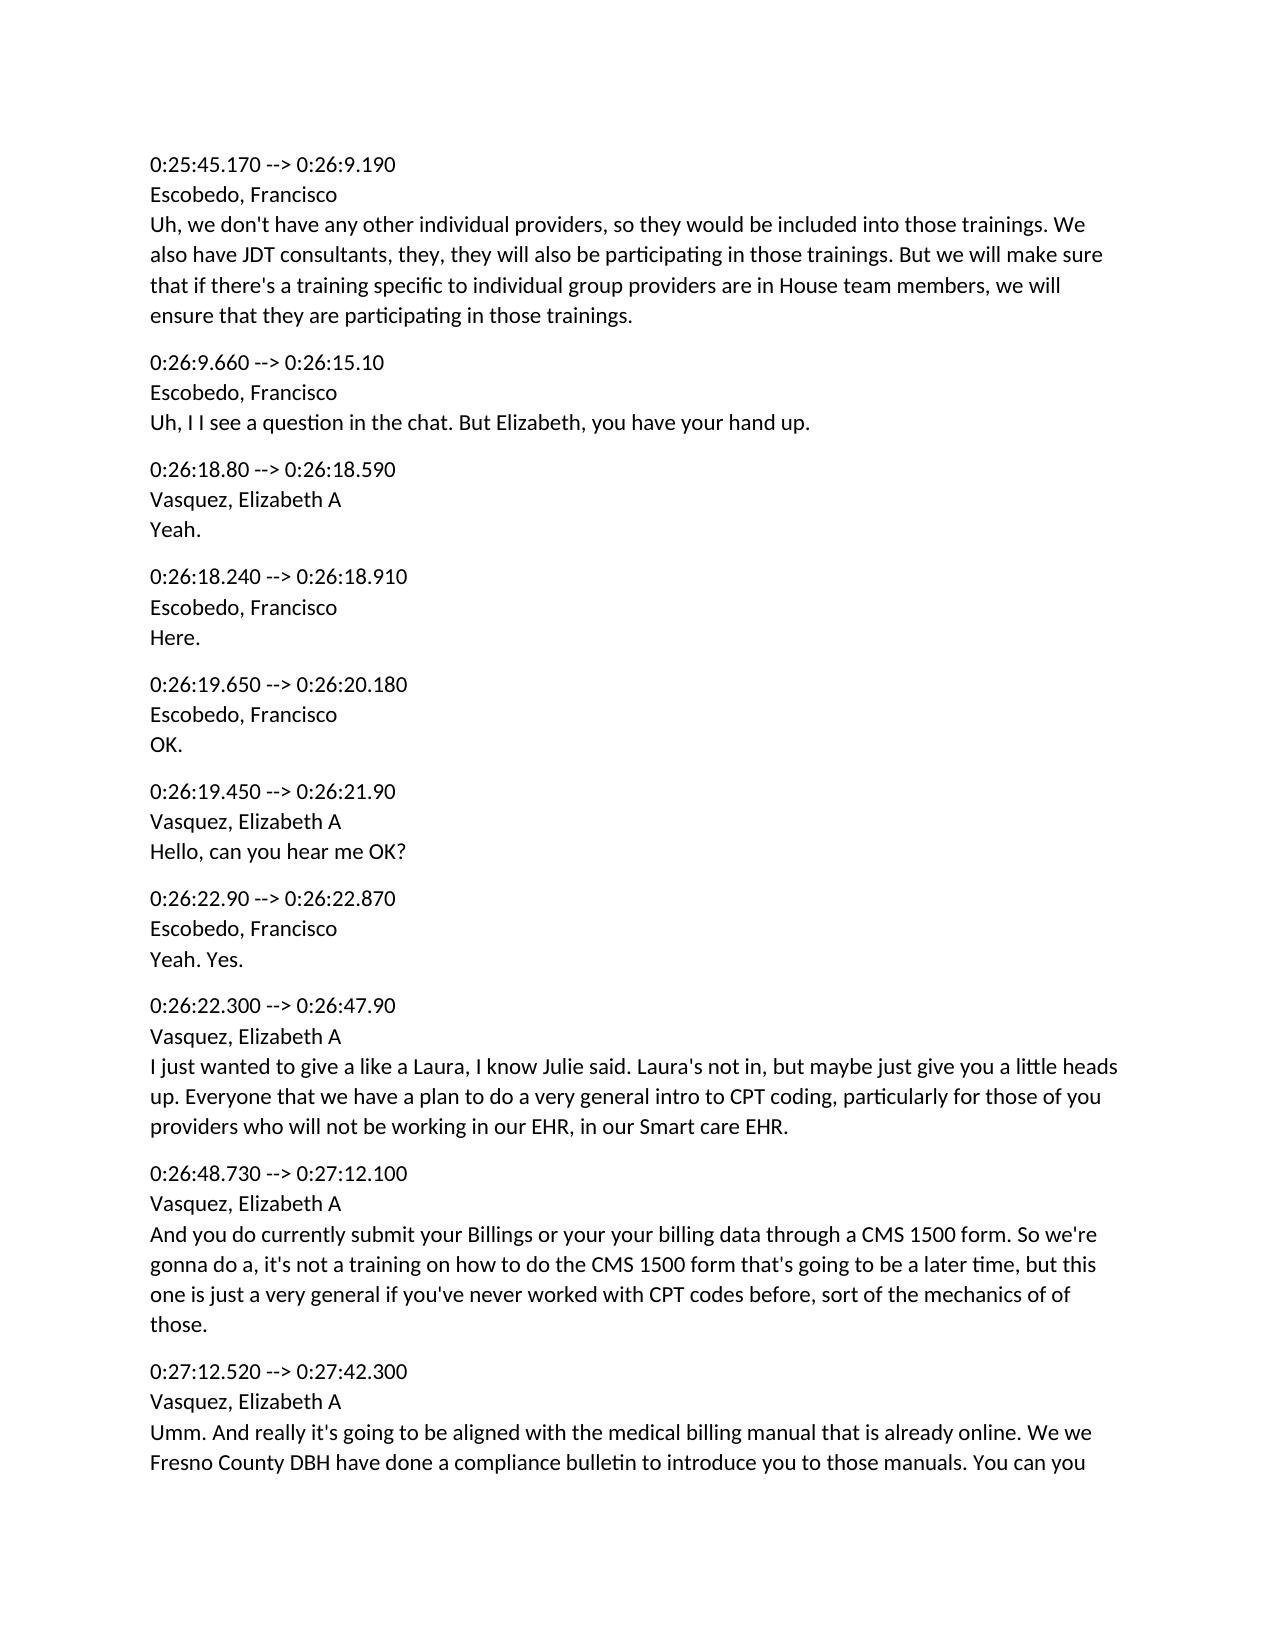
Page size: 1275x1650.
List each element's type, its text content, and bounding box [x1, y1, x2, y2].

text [150, 1357, 1125, 1476]
text 0:26:19.450 --> 0:26:21.90 Vasquez, Elizabeth A Hello, can you hear me OK? [150, 777, 1125, 866]
text 0:25:45.170 --> 0:26:9.190 Escobedo, Francisco Uh, we don't have any other individual providers, so they would be included into those trainings. We also have JDT consultants, they, they will also be participating in those trainings. But we will make sure that if there's a training specific to individual group providers are in House team members, we will ensure that they are participating in those trainings. [150, 150, 1125, 329]
text 0:26:22.300 --> 0:26:47.90 Vasquez, Elizabeth A I just wanted to give a like a Laura, I know Julie said. Laura's not in, but maybe just give you a little heads up. Everyone that we have a plan to do a very general intro to CPT coding, particularly for those of you providers who will not be working in our EHR, in our Smart care EHR. [150, 992, 1125, 1141]
text 0:26:22.90 --> 0:26:22.870 Escobedo, Francisco Yeah. Yes. [150, 884, 1125, 973]
text 0:26:19.650 --> 0:26:20.180 Escobedo, Francisco OK. [150, 670, 1125, 758]
text 0:26:48.730 --> 0:27:12.100 Vasquez, Elizabeth A And you do currently submit your Billings or your your billing data through a CMS 1500 form. So we're gonna do a, it's not a training on how to do the CMS 1500 form that's going to be a later time, but this one is just a very general if you've never worked with CPT codes before, sort of the mechanics of of those. [150, 1159, 1125, 1338]
text 0:26:18.240 --> 0:26:18.910 Escobedo, Francisco Here. [150, 562, 1125, 651]
text 0:26:9.660 --> 0:26:15.10 Escobedo, Francisco Uh, I I see a question in the chat. But Elizabeth, you have your hand up. [150, 348, 1125, 436]
text 0:26:18.80 --> 0:26:18.590 Vasquez, Elizabeth A Yeah. [150, 455, 1125, 544]
